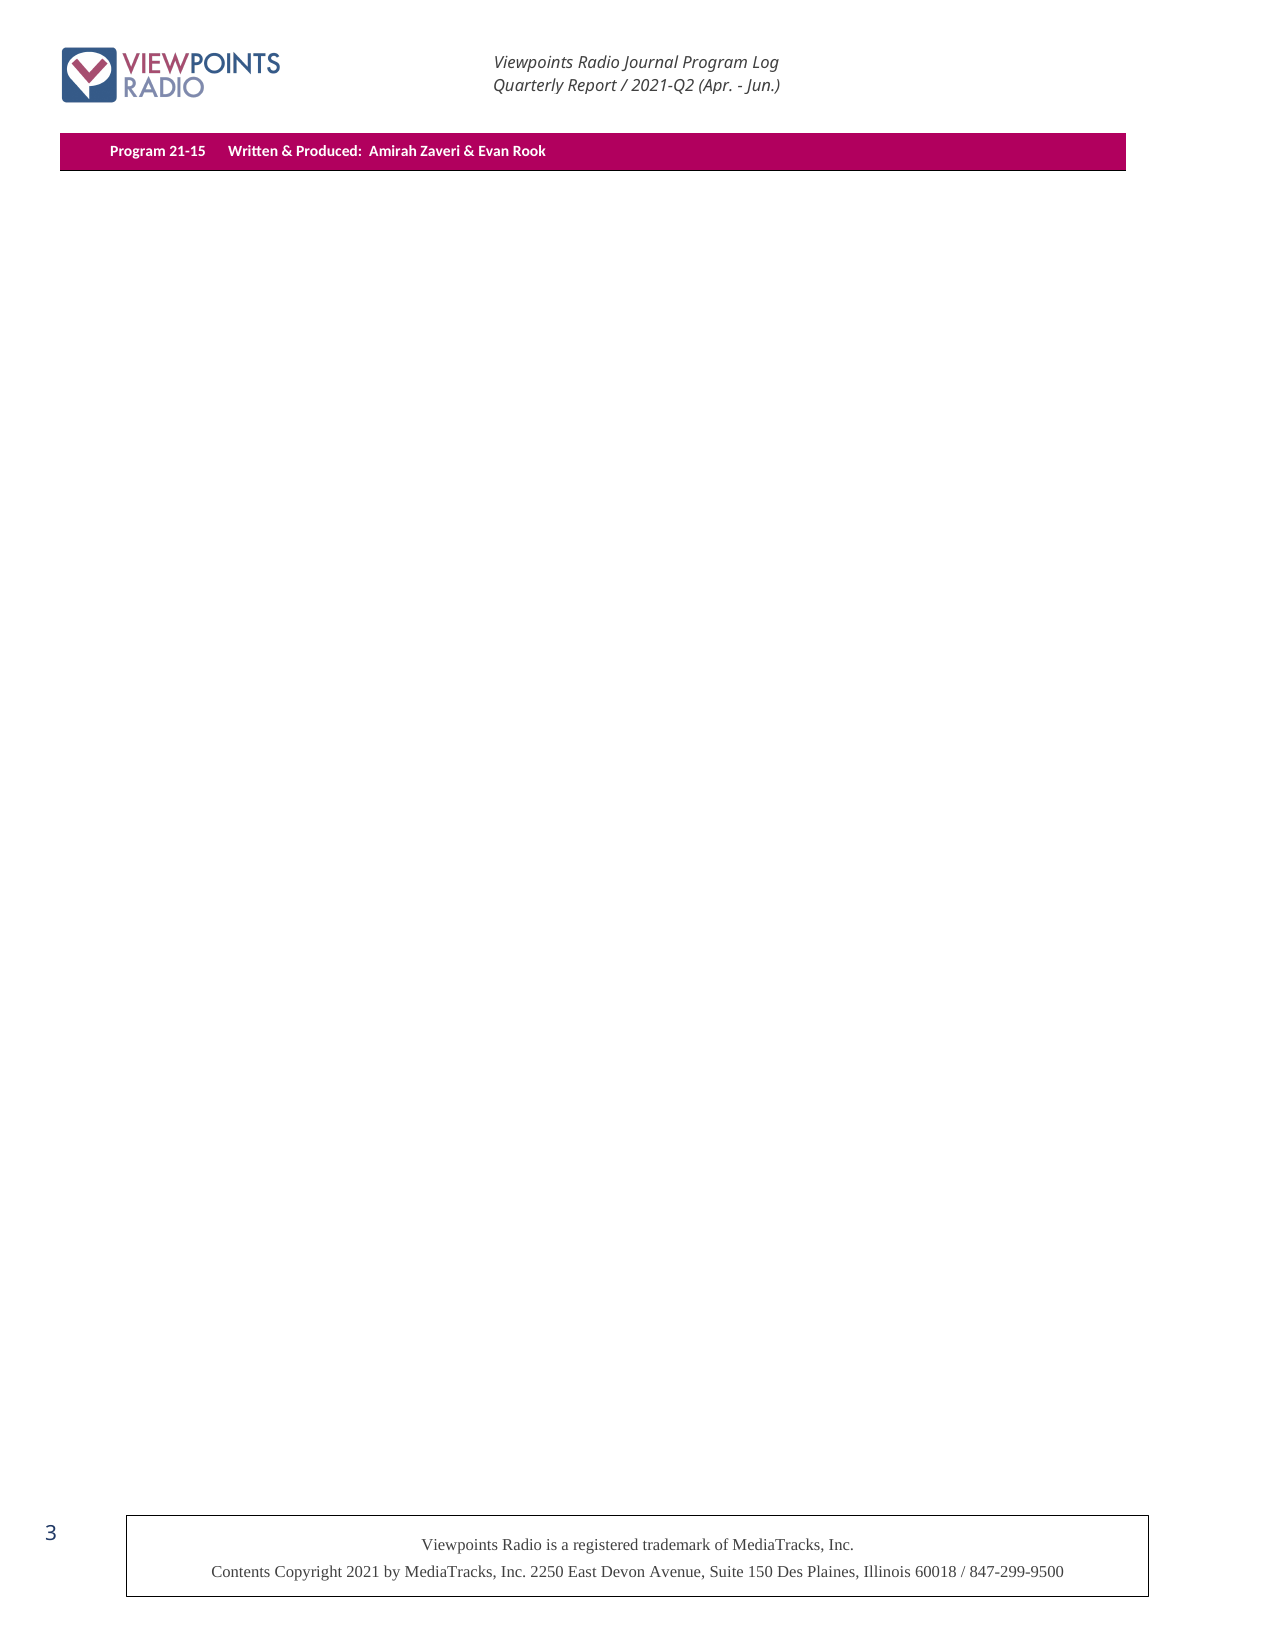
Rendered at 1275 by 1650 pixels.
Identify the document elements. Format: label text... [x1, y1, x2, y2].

table_header Written & Produced: Amirah Zaveri & Evan Rook [217, 133, 959, 170]
picture [60, 35, 282, 116]
table_header Program 21-15 [60, 133, 217, 170]
table_header [959, 133, 1030, 170]
table_header [1030, 133, 1126, 170]
